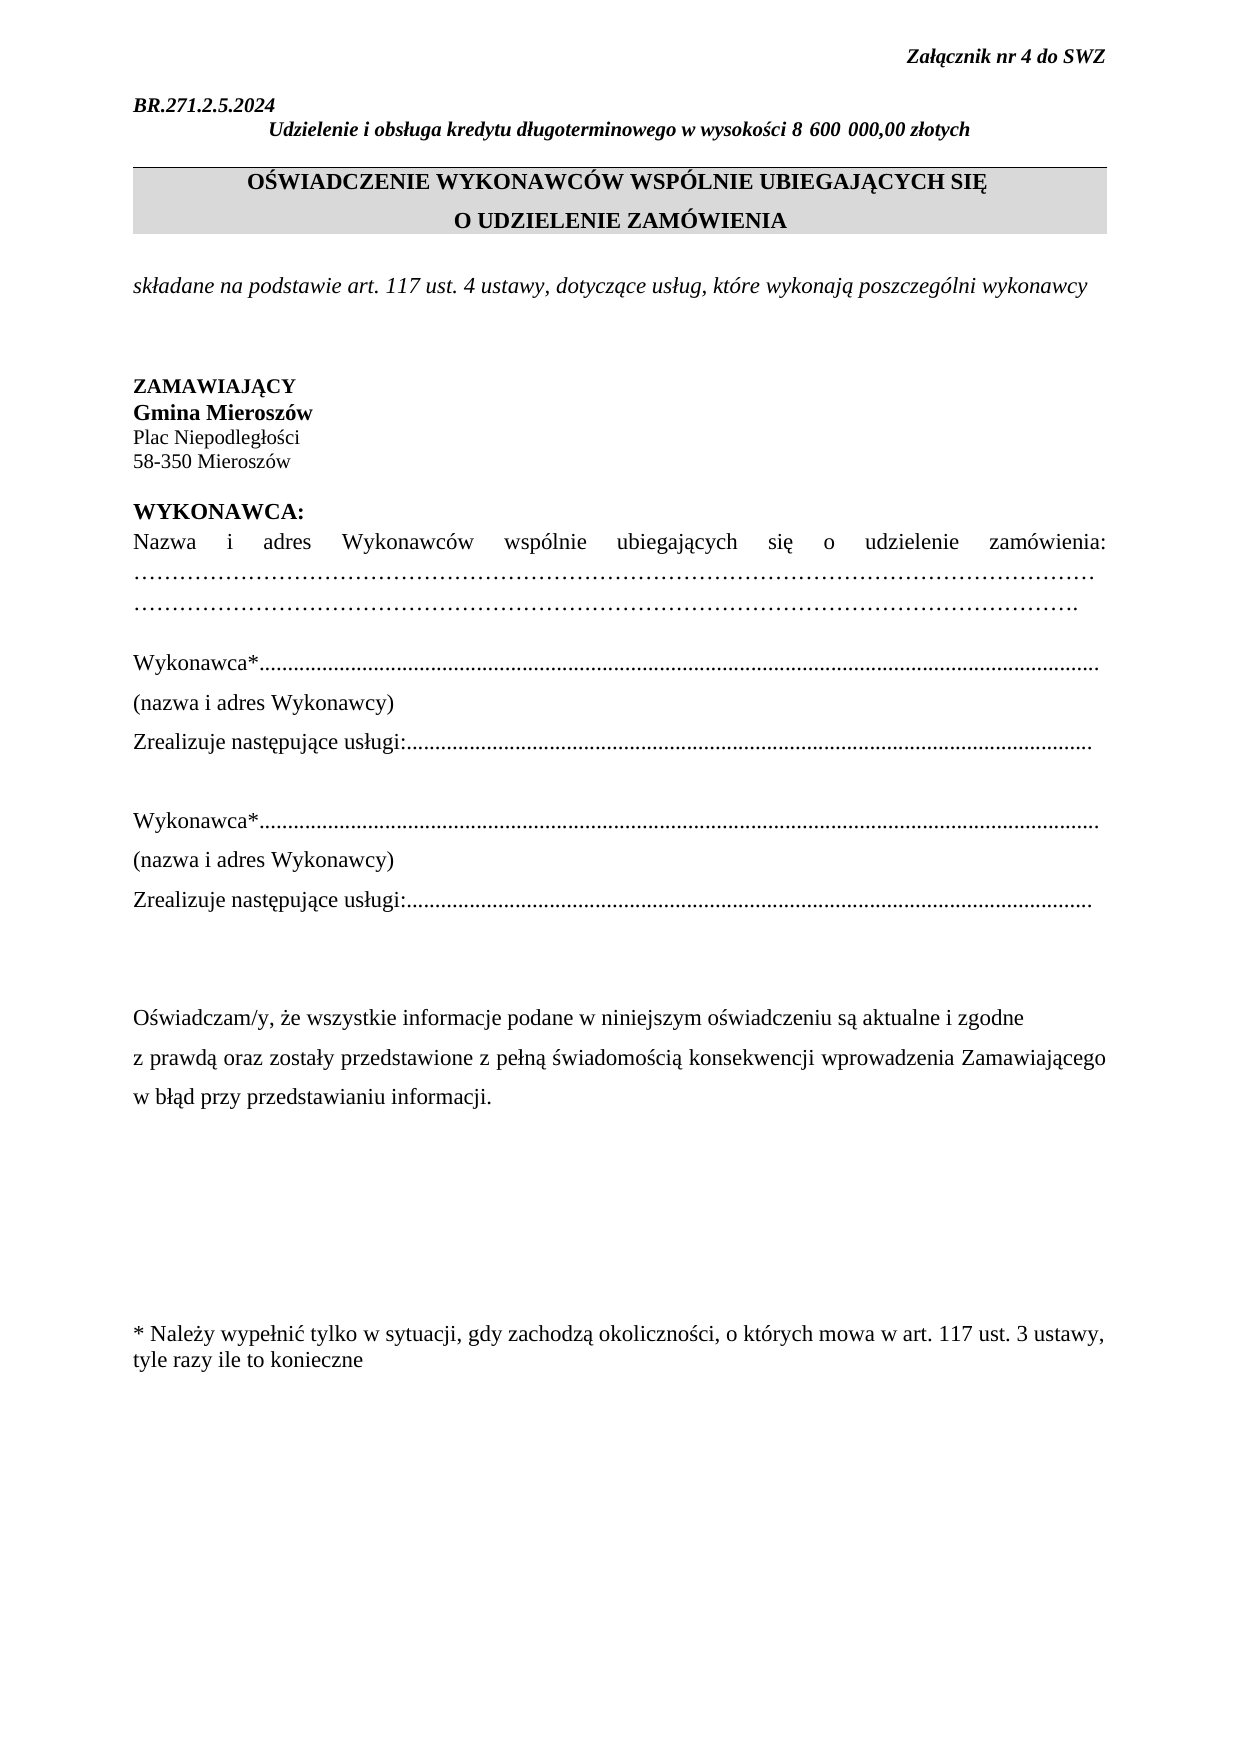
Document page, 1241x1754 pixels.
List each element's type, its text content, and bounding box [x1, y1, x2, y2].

text * Należy wypełnić tylko w sytuacji, gdy zachodzą okoliczności, o których mowa w art. 117 ust. 3 ustawy, tyle razy ile to konieczne [133, 1320, 1107, 1373]
text Wykonawca*...................................................................................................................................................(nazwa i adres Wykonawcy) [133, 807, 1107, 873]
text ZAMAWIAJĄCY [133, 374, 1117, 398]
text składane na podstawie art. 117 ust. 4 ustawy, dotyczące usług, które wykonają poszczególni wykonawcy [133, 272, 1117, 298]
text Plac Niepodległości [133, 425, 1107, 449]
text Nazwa i adres Wykonawców wspólnie ubiegających się o udzielenie zamówienia: ……………………………………………………………………………………………………………………………………………………………………………………………………………………………. [133, 528, 1107, 615]
text OŚWIADCZENIE WYKONAWCÓW WSPÓLNIE UBIEGAJĄCYCH SIĘ O UDZIELENIE ZAMÓWIENIA [133, 168, 1107, 234]
text Zrealizuje następujące usługi:........................................................................................................................ [133, 886, 1107, 912]
text Wykonawca*...................................................................................................................................................(nazwa i adres Wykonawcy) [133, 649, 1107, 715]
text WYKONAWCA: [133, 498, 1107, 524]
text Zrealizuje następujące usługi:........................................................................................................................ [133, 728, 1107, 754]
text Gmina Mieroszów [133, 398, 1107, 425]
text Oświadczam/y, że wszystkie informacje podane w niniejszym oświadczeniu są aktualne i zgodne z prawdą oraz zostały przedstawione z pełną świadomością konsekwencji wprowadzenia Zamawiającego w błąd przy przedstawianiu informacji. [133, 1004, 1107, 1110]
text 58-350 Mieroszów [133, 449, 1107, 473]
